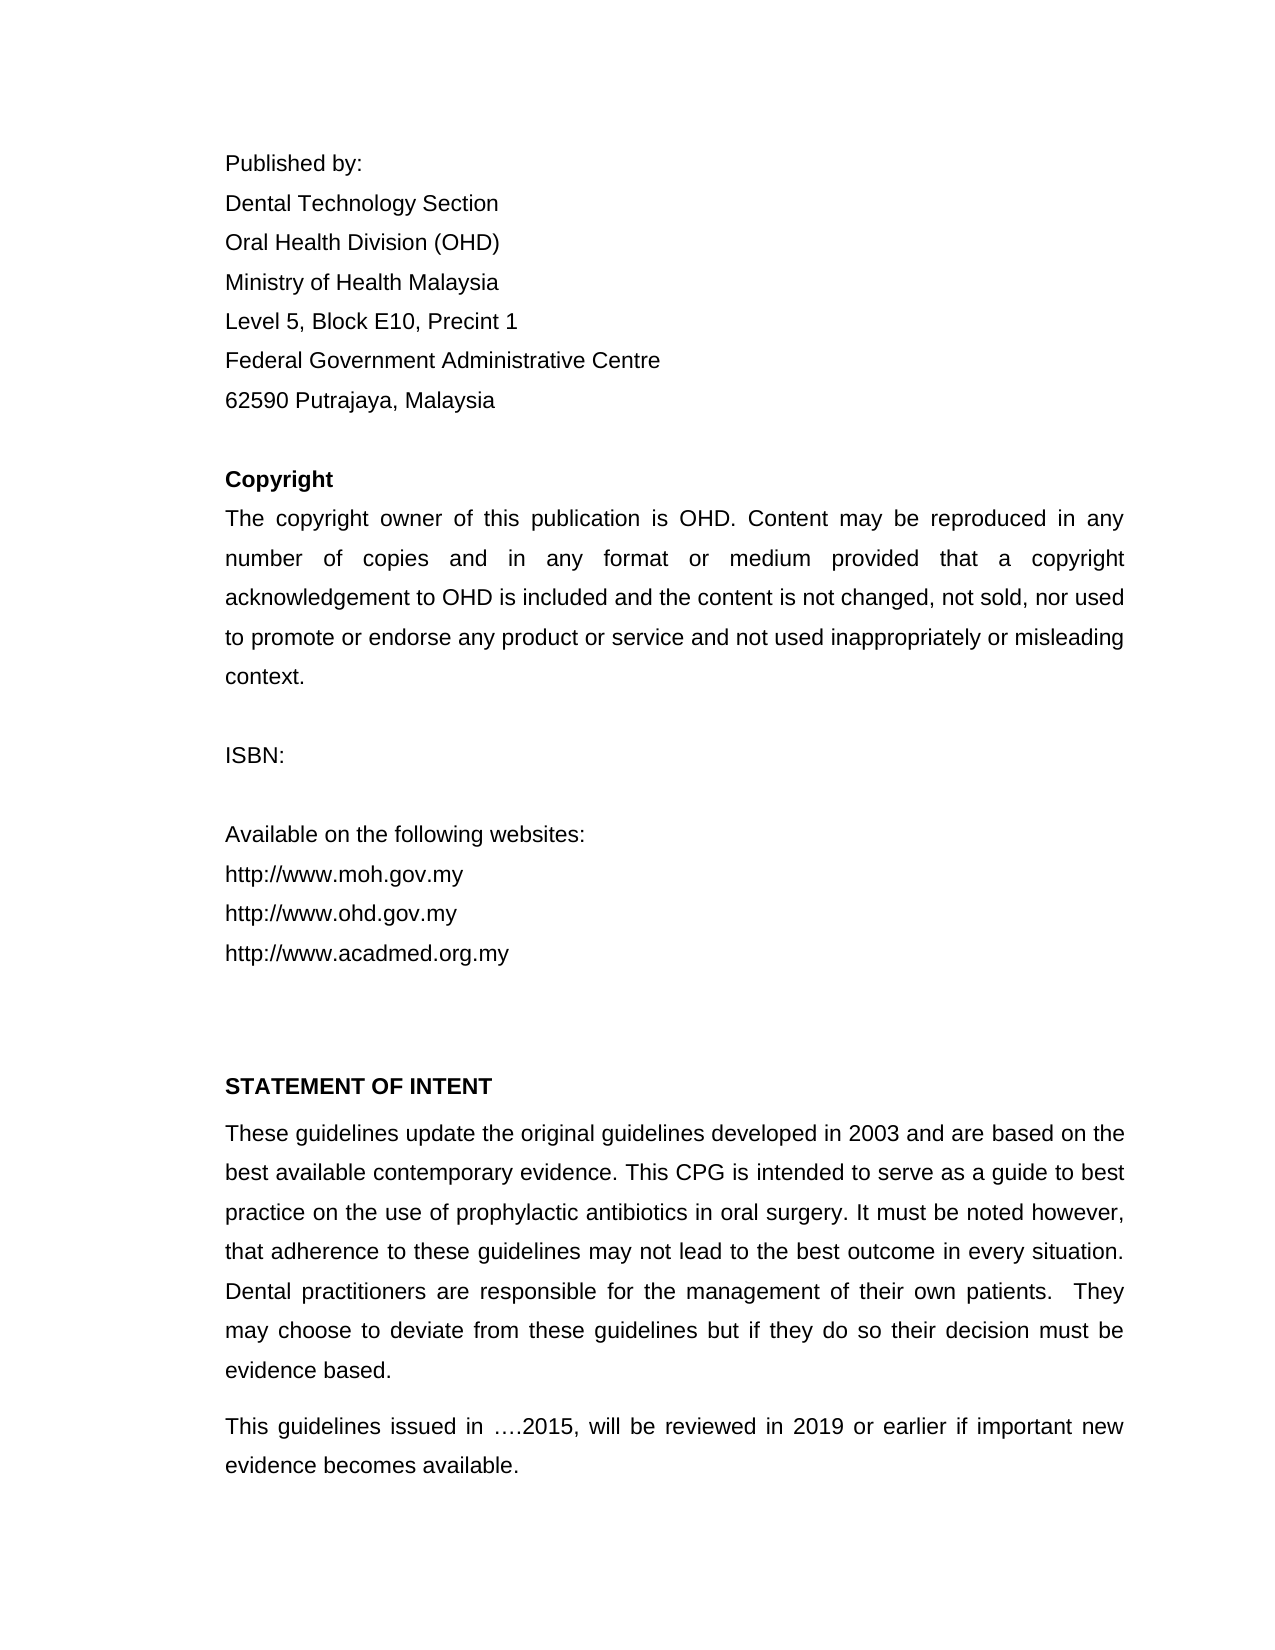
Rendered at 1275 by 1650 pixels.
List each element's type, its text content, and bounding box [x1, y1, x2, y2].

text http://www.moh.gov.my [225, 861, 1125, 887]
text Dental Technology Section [225, 189, 1125, 216]
text Level 5, Block E10, Precint 1 [225, 308, 1125, 334]
text ISBN: [225, 742, 1125, 768]
text http://www.acadmed.org.my [225, 939, 1125, 966]
text This guidelines issued in ….2015, will be reviewed in 2019 or earlier if important new evidence becomes available. [225, 1413, 1125, 1478]
text Oral Health Division (OHD) [225, 229, 1125, 255]
text STATEMENT OF INTENT [225, 1073, 1125, 1099]
text 62590 Putrajaya, Malaysia [225, 387, 1125, 413]
text http://www.ohd.gov.my [225, 900, 1125, 926]
text Available on the following websites: [225, 821, 1125, 847]
text Copyright [225, 466, 1125, 492]
text Federal Government Administrative Centre [225, 347, 1125, 374]
text Ministry of Health Malaysia [225, 268, 1125, 295]
text These guidelines update the original guidelines developed in 2003 and are based on the best available contemporary evidence. This CPG is intended to serve as a guide to best practice on the use of prophylactic antibiotics in oral surgery. It must be noted however, that adherence to these guidelines may not lead to the best outcome in every situation. Dental practitioners are responsible for the management of their own patients. They may choose to deviate from these guidelines but if they do so their decision must be evidence based. [225, 1120, 1125, 1383]
text The copyright owner of this publication is OHD. Content may be reproduced in any number of copies and in any format or medium provided that a copyright acknowledgement to OHD is included and the content is not changed, not sold, nor used to promote or endorse any product or service and not used inappropriately or misleading context. [225, 505, 1125, 689]
text Published by: [225, 150, 1125, 176]
